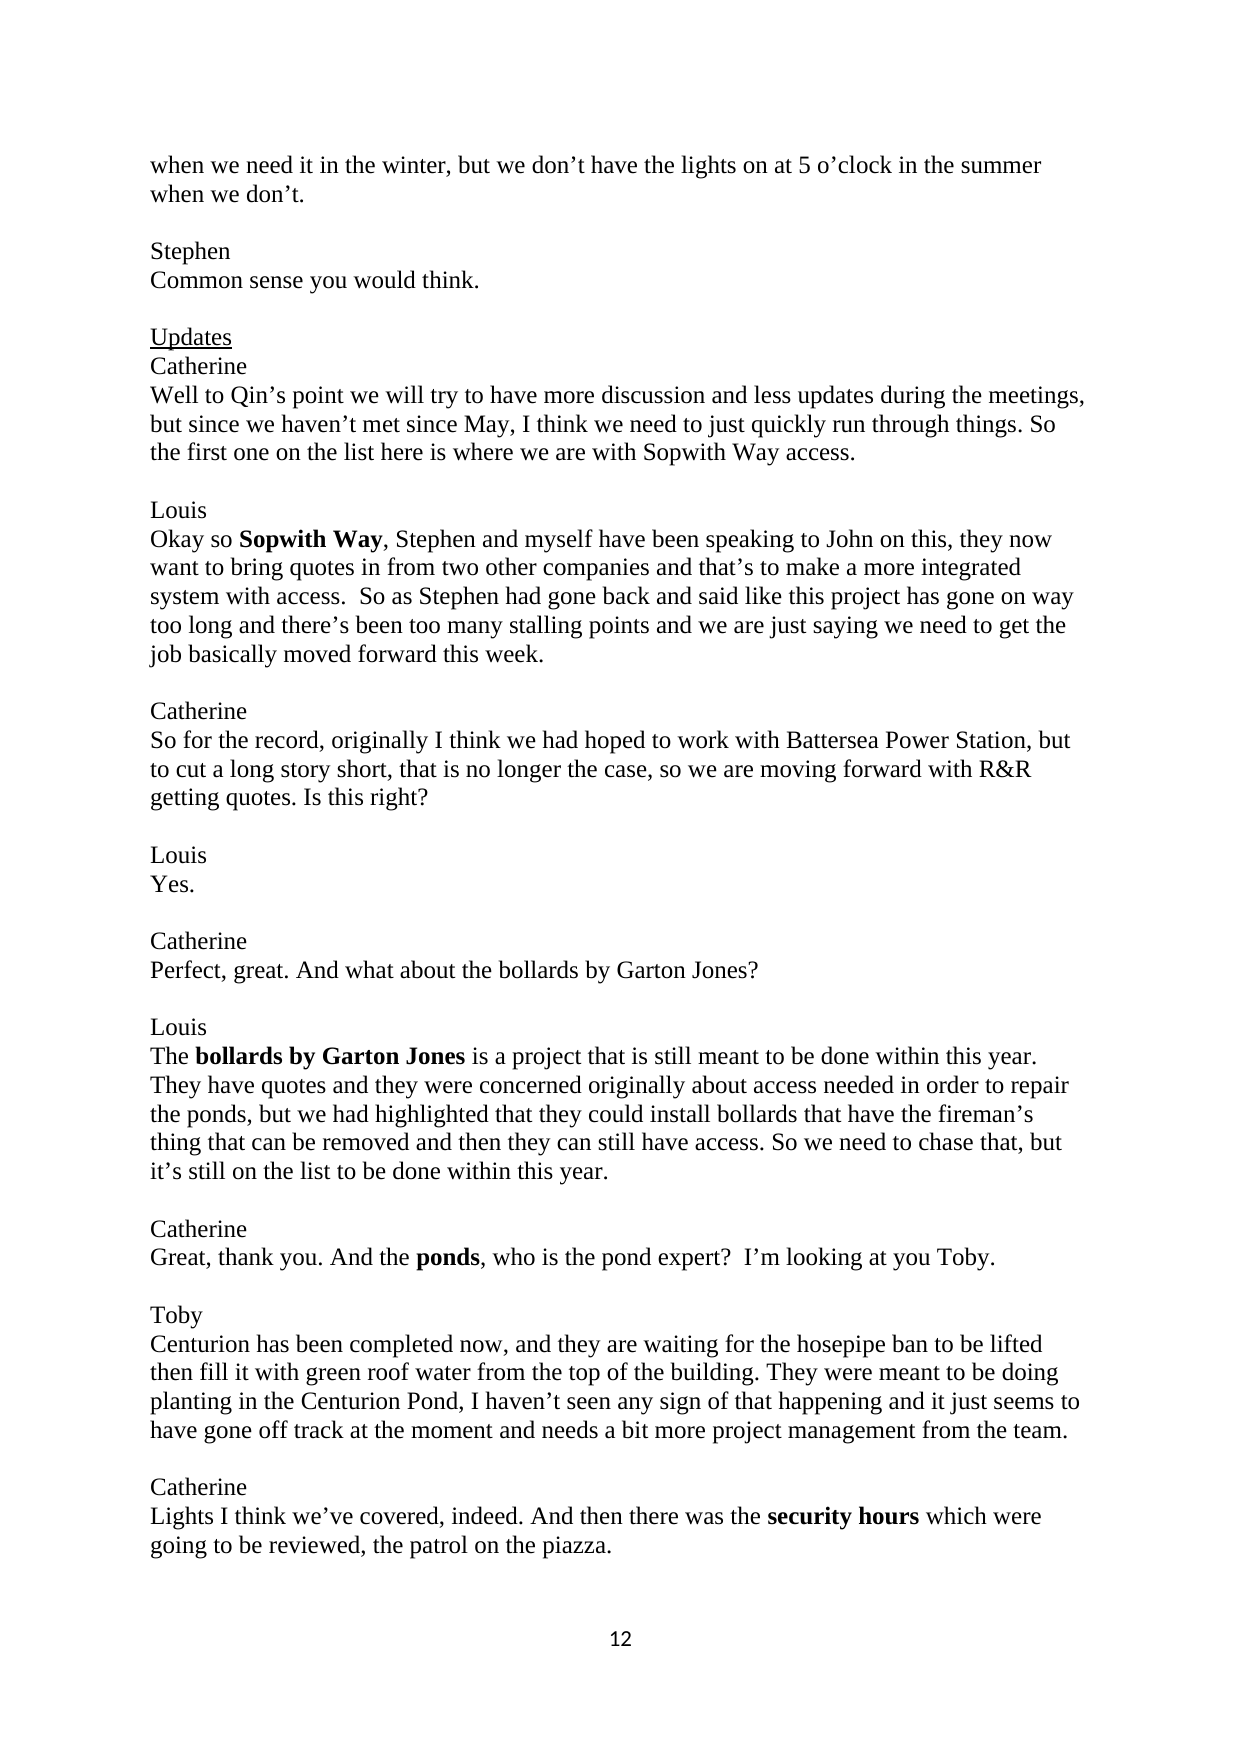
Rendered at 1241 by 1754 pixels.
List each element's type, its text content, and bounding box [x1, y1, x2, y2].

text Catherine [150, 1214, 1090, 1242]
text Catherine [150, 1472, 1090, 1501]
text So for the record, originally I think we had hoped to work with Battersea Power Station, but to cut a long story short, that is no longer the case, so we are moving forward with R&R getting quotes. Is this right? [150, 725, 1090, 811]
text Okay so Sopwith Way, Stephen and myself have been speaking to John on this, they now want to bring quotes in from two other companies and that’s to make a more integrated system with access. So as Stephen had gone back and said like this project has gone on way too long and there’s been too many stalling points and we are just saying we need to get the job basically moved forward this week. [150, 524, 1090, 667]
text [150, 150, 1090, 207]
text Louis [150, 840, 1090, 869]
text Stephen [150, 236, 1090, 265]
text Lights I think we’ve covered, indeed. And then there was the security hours which were going to be reviewed, the patrol on the piazza. [150, 1501, 1090, 1559]
text Toby Centurion has been completed now, and they are waiting for the hosepipe ban to be lifted then fill it with green roof water from the top of the building. They were meant to be doing planting in the Centurion Pond, I haven’t seen any sign of that happening and it just seems to have gone off track at the moment and needs a bit more project management from the team. [150, 1300, 1090, 1444]
text Louis [150, 1012, 1090, 1041]
text Catherine [150, 926, 1090, 955]
text Great, thank you. And the ponds, who is the pond expert? I’m looking at you Toby. [150, 1242, 1090, 1271]
text Louis [150, 495, 1090, 524]
text Updates [150, 322, 1090, 351]
text Catherine [150, 696, 1090, 725]
text Common sense you would think. [150, 265, 1090, 294]
text Catherine [150, 351, 1090, 380]
text Perfect, great. And what about the bollards by Garton Jones? [150, 955, 1090, 984]
text Well to Qin’s point we will try to have more discussion and less updates during the meetings, but since we haven’t met since May, I think we need to just quickly run through things. So the first one on the list here is where we are with Sopwith Way access. [150, 380, 1090, 466]
text The bollards by Garton Jones is a project that is still meant to be done within this year. They have quotes and they were concerned originally about access needed in order to repair the ponds, but we had highlighted that they could install bollards that have the fireman’s thing that can be removed and then they can still have access. So we need to chase that, but it’s still on the list to be done within this year. [150, 1041, 1090, 1185]
text Yes. [150, 869, 1090, 897]
